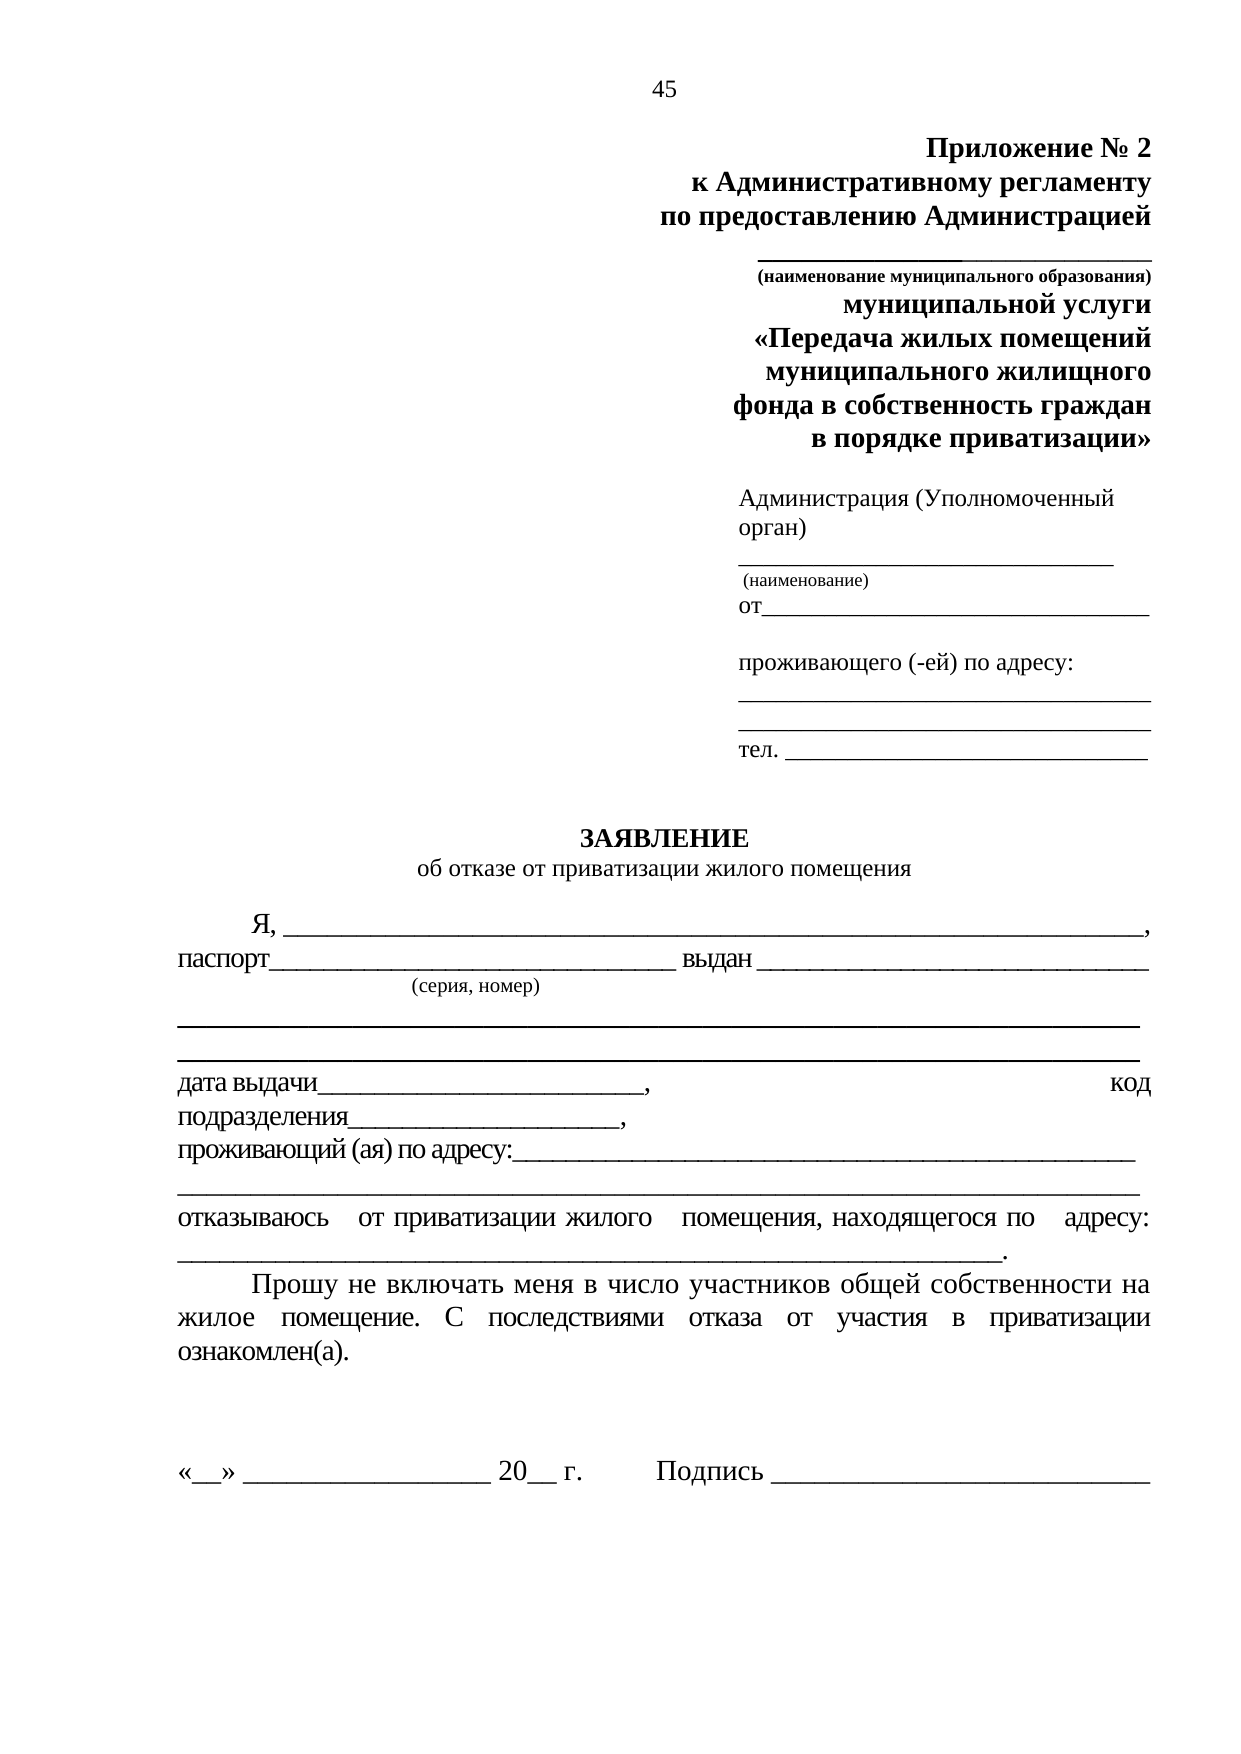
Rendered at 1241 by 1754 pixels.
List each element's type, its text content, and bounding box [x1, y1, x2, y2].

text тел. _____________________________ [738, 734, 1152, 762]
text Прошу не включать меня в число участников общей собственности на жилое помещение. С последствиями отказа от участия в приватизации ознакомлен(а). [177, 1266, 1151, 1366]
text _________________________________ [738, 676, 1152, 705]
text дата выдачи , код подразделения____________________, [177, 1064, 1151, 1132]
text проживающий (ая) по адресу:_______________________________________________ [177, 1132, 1151, 1165]
text фонда в собственность граждан [192, 387, 1152, 421]
text муниципальной услуги [192, 286, 1152, 320]
text (серия, номер) [177, 973, 1151, 997]
text ______________________________ [738, 540, 1152, 569]
text Я, ___________________________________________________________, [177, 906, 1151, 940]
text Приложение № 2 [192, 131, 1152, 164]
text ЗАЯВЛЕНИЕ [177, 822, 1152, 853]
text об отказе от приватизации жилого помещения [177, 853, 1152, 882]
text _________________________________ [738, 705, 1152, 734]
text (наименование) [738, 569, 1152, 591]
text «Передача жилых помещений [192, 320, 1152, 353]
text по предоставлению Администрацией [192, 198, 1152, 231]
text паспорт______________________________ выдан ______________________________ [177, 940, 1151, 973]
text «__» _________________ 20__ г. Подпись __________________________ [177, 1453, 1152, 1486]
text в порядке приватизации» [192, 421, 1152, 454]
text к Административному регламенту [192, 164, 1152, 198]
text от_______________________________ [738, 591, 1152, 619]
text муниципального жилищного [192, 353, 1152, 387]
text проживающего (-ей) по адресу: [738, 619, 1152, 676]
text отказываюсь от приватизации жилого помещения, находящегося по адресу: ___________________________________________________________. [177, 1199, 1151, 1266]
text (наименование муниципального образования) [192, 265, 1152, 286]
text ____________________________________________________________________________________________________________________________________ [177, 997, 1151, 1064]
text ___________________________ [192, 231, 1152, 265]
text Администрация (Уполномоченный орган) [738, 483, 1152, 540]
text __________________________________________________________________ [177, 1165, 1151, 1199]
